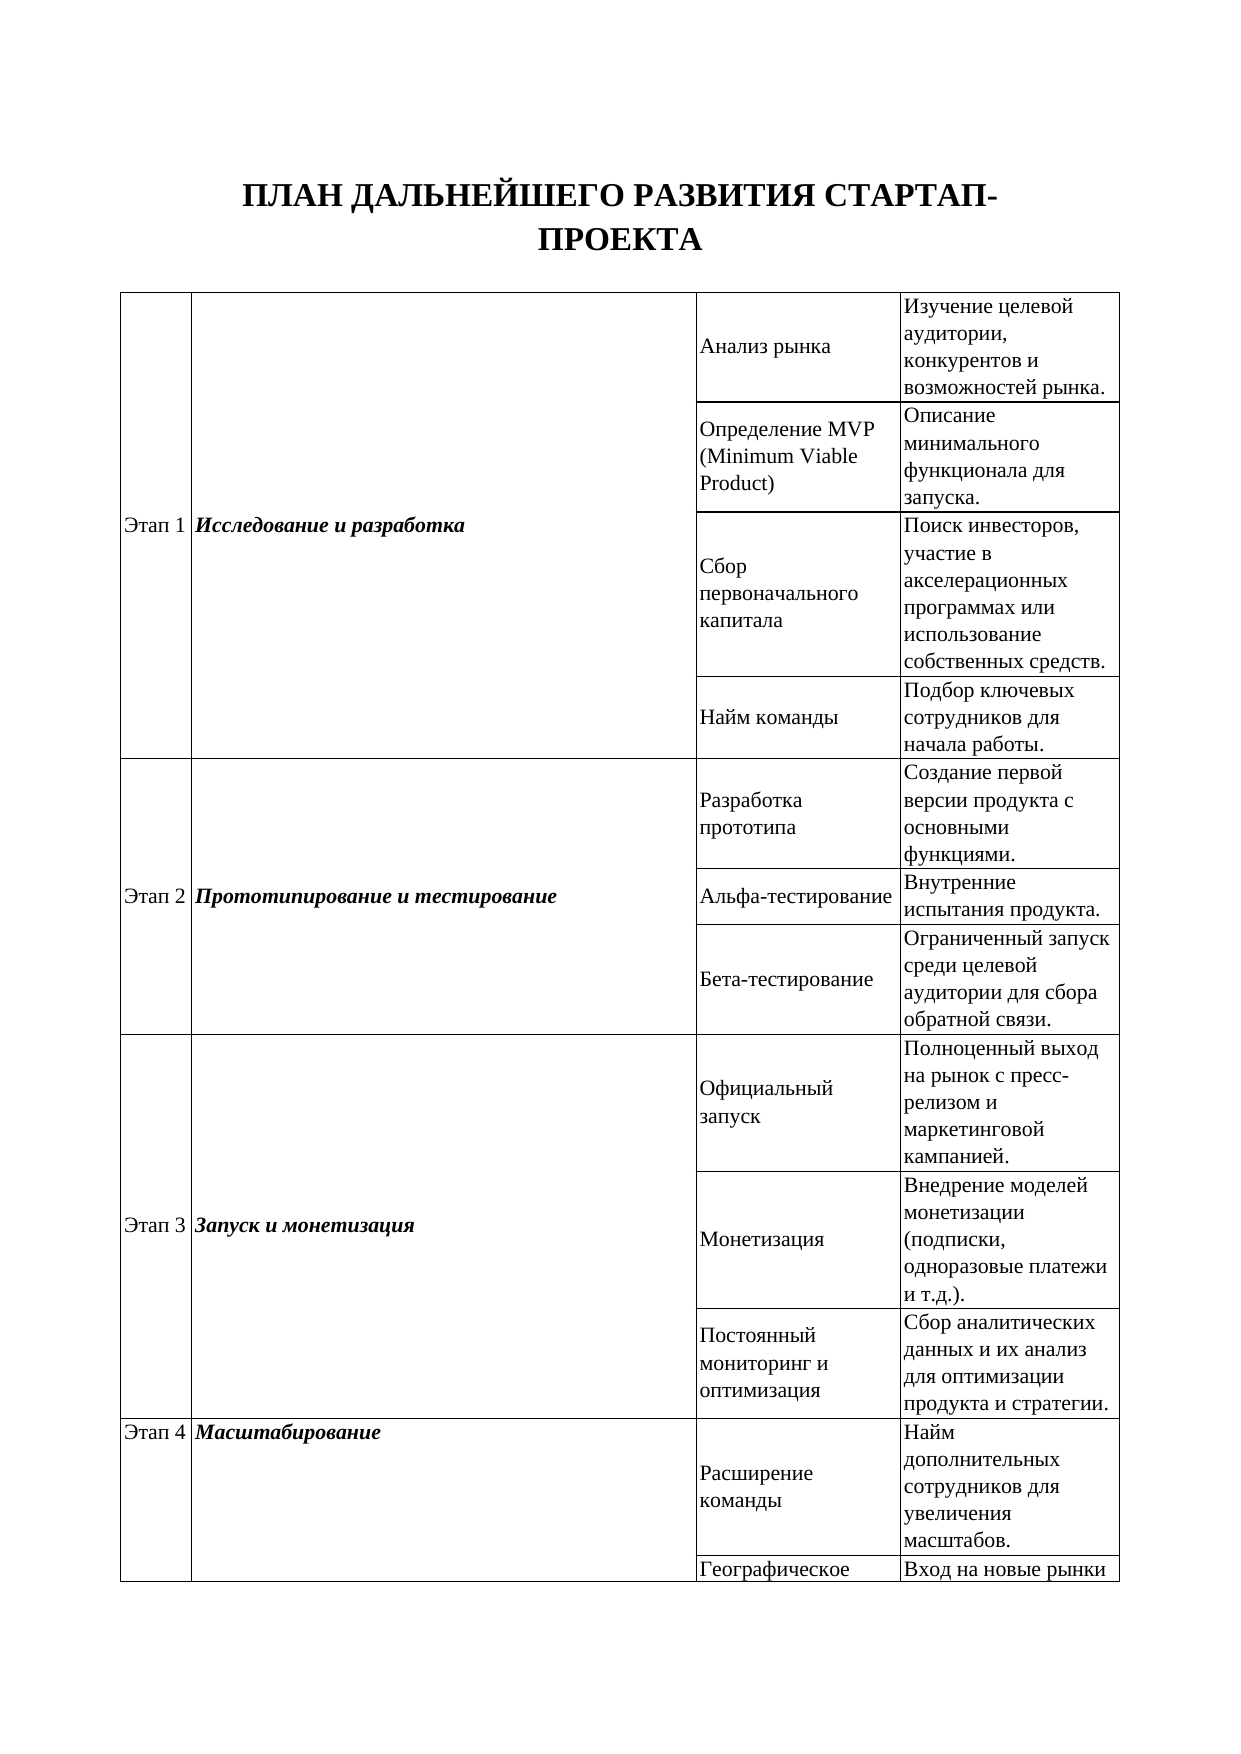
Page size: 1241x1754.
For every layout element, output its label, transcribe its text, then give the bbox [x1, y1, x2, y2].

table_cell Постоянный мониторинг и оптимизация [697, 1309, 900, 1418]
table_cell Масштабирование [192, 1419, 696, 1581]
table_cell Определение MVP (Minimum Viable Product) [697, 403, 900, 511]
table_cell Создание первой версии продукта с основными функциями. [901, 759, 1119, 868]
table_cell Описание минимального функционала для запуска. [901, 403, 1119, 511]
table_cell Прототипирование и тестирование [192, 759, 696, 1034]
table_cell Сбор аналитических данных и их анализ для оптимизации продукта и стратегии. [901, 1309, 1119, 1418]
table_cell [697, 1556, 900, 1581]
table_cell Внедрение моделей монетизации (подписки, одноразовые платежи и т.д.). [901, 1172, 1119, 1308]
table_cell Подбор ключевых сотрудников для начала работы. [901, 677, 1119, 758]
table_cell Ограниченный запуск среди целевой аудитории для сбора обратной связи. [901, 925, 1119, 1034]
table_cell Бета-тестирование [697, 925, 900, 1034]
table_cell Этап 3 [121, 1035, 191, 1418]
table_cell Запуск и монетизация [192, 1035, 696, 1418]
table_cell Этап 4 [121, 1419, 191, 1581]
table_cell Найм дополнительных сотрудников для увеличения масштабов. [901, 1419, 1119, 1555]
table_cell Поиск инвесторов, участие в акселерационных программах или использование собственных средств. [901, 513, 1119, 676]
table_cell Полноценный выход на рынок с пресс-релизом и маркетинговой кампанией. [901, 1035, 1119, 1171]
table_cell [901, 1556, 1119, 1581]
table_cell Расширение команды [697, 1419, 900, 1555]
text план дальнейшего развития стартап-проекта [187, 175, 1053, 257]
table_header Исследование и разработка [192, 293, 696, 758]
table_cell Найм команды [697, 677, 900, 758]
table_cell Сбор первоначального капитала [697, 513, 900, 676]
table_cell Этап 2 [121, 759, 191, 1034]
table_cell Разработка прототипа [697, 759, 900, 868]
table_header Этап 1 [121, 293, 191, 758]
table_cell Официальный запуск [697, 1035, 900, 1171]
table_header Изучение целевой аудитории, конкурентов и возможностей рынка. [901, 293, 1119, 401]
table_cell Внутренние испытания продукта. [901, 869, 1119, 924]
table_header Анализ рынка [697, 293, 900, 401]
table_cell Альфа-тестирование [697, 869, 900, 924]
table_cell Монетизация [697, 1172, 900, 1308]
